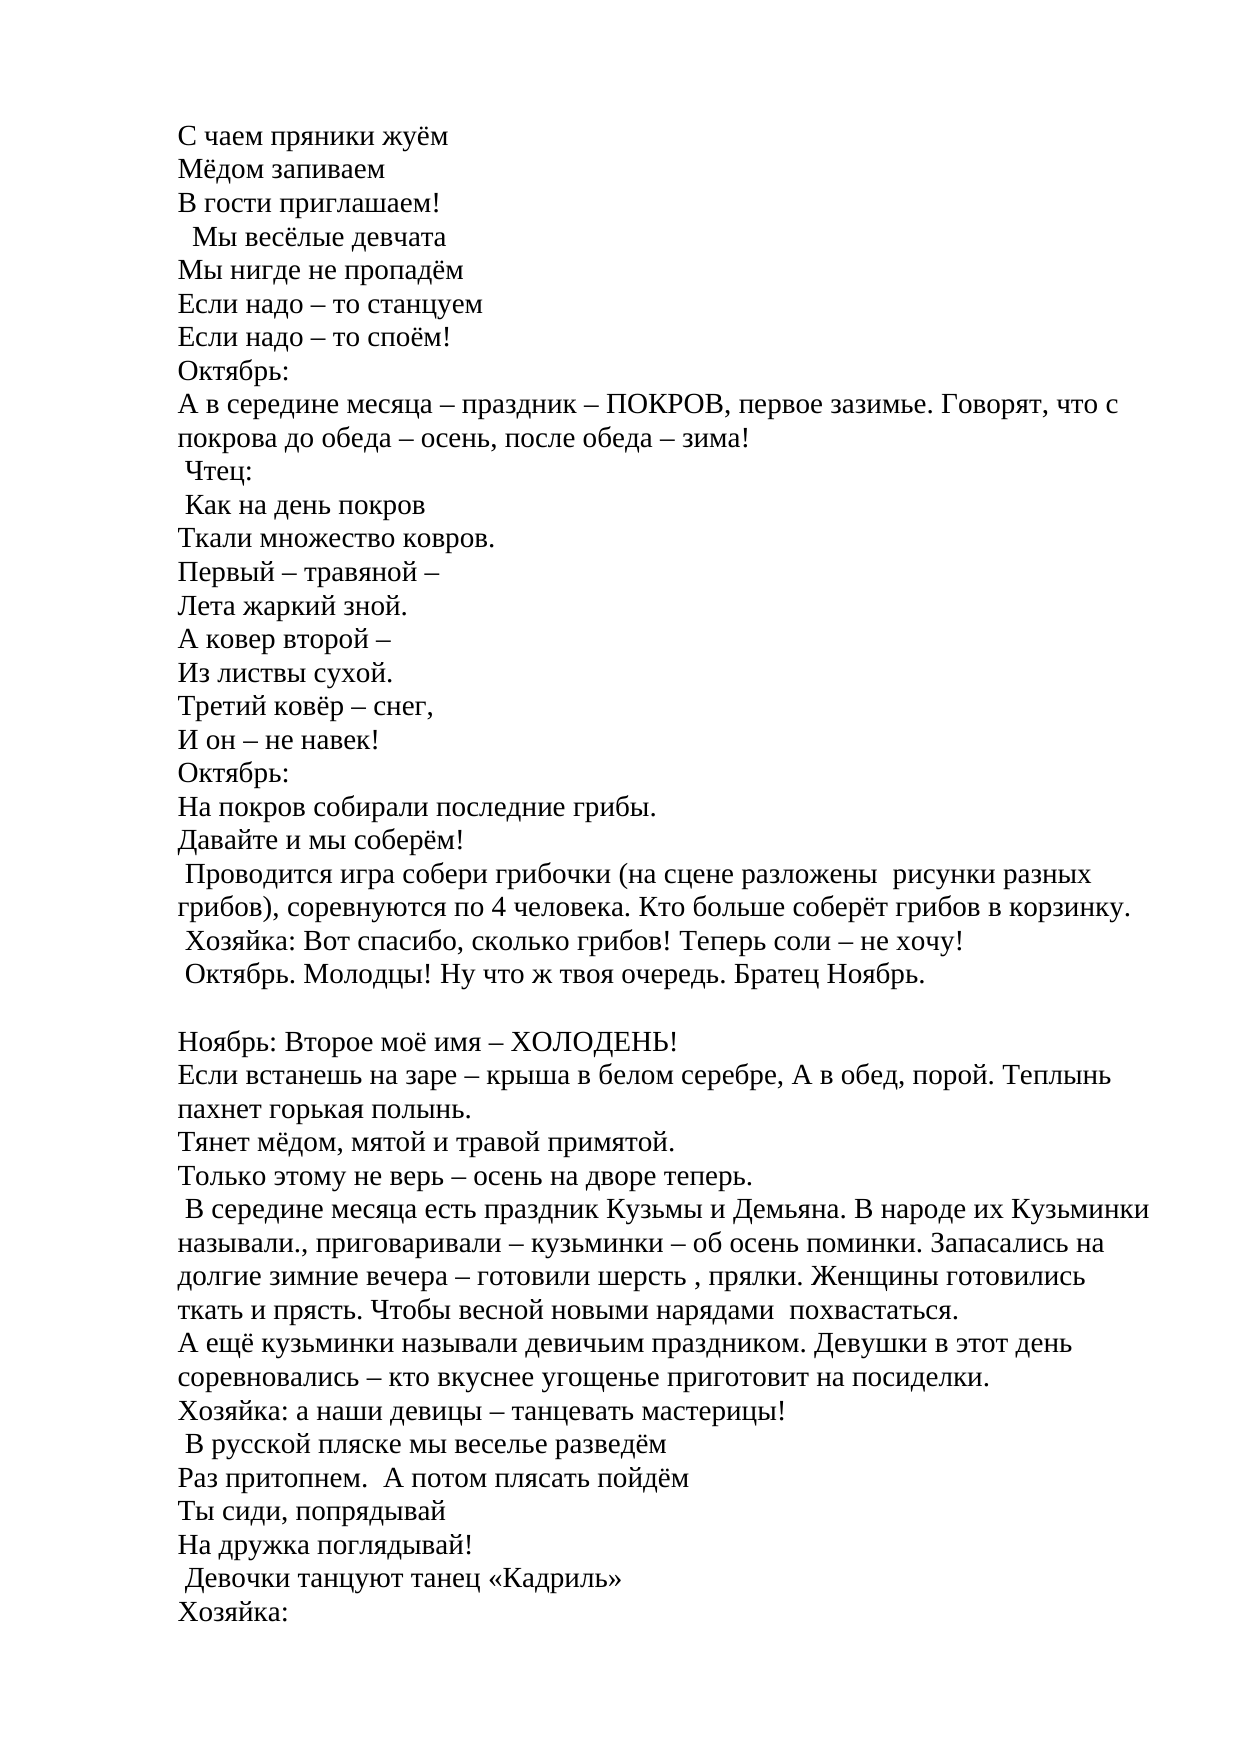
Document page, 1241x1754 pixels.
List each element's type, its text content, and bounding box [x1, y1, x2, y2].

text А в середине месяца – праздник – ПОКРОВ, первое зазимье. Говорят, что с покрова до обеда – осень, после обеда – зима! [177, 386, 1152, 453]
text Ноябрь: Второе моё имя – ХОЛОДЕНЬ! [177, 1024, 1152, 1057]
text Ткали множество ковров. [177, 521, 1152, 554]
text А ковер второй – [177, 621, 1152, 655]
text Хозяйка: а наши девицы – танцевать мастерицы! [177, 1393, 1152, 1426]
text На покров собирали последние грибы. [177, 789, 1152, 822]
text Октябрь. Молодцы! Ну что ж твоя очередь. Братец Ноябрь. [177, 957, 1152, 990]
text Мы весёлые девчата [177, 219, 1152, 252]
text Хозяйка: [177, 1594, 1152, 1627]
text Октябрь: [177, 755, 1152, 789]
text Если встанешь на заре – крыша в белом серебре, А в обед, порой. Теплынь пахнет горькая полынь. [177, 1057, 1152, 1124]
text Как на день покров [177, 487, 1152, 521]
text Раз притопнем. А потом плясать пойдём [177, 1460, 1152, 1493]
text Мы нигде не пропадём [177, 252, 1152, 286]
text А ещё кузьминки называли девичьим праздником. Девушки в этот день соревновались – кто вкуснее угощенье приготовит на посиделки. [177, 1326, 1152, 1393]
text И он – не навек! [177, 722, 1152, 755]
text Из листвы сухой. [177, 655, 1152, 688]
text Если надо – то станцуем [177, 286, 1152, 319]
text С чаем пряники жуём [177, 118, 1152, 152]
text Давайте и мы соберём! [177, 822, 1152, 856]
text Девочки танцуют танец «Кадриль» [177, 1560, 1152, 1594]
text В середине месяца есть праздник Кузьмы и Демьяна. В народе их Кузьминки называли., приговаривали – кузьминки – об осень поминки. Запасались на долгие зимние вечера – готовили шерсть , прялки. Женщины готовились ткать и прясть. Чтобы весной новыми нарядами похвастаться. [177, 1191, 1152, 1326]
text Если надо – то споём! [177, 319, 1152, 353]
text Ты сиди, попрядывай [177, 1493, 1152, 1527]
text Тянет мёдом, мятой и травой примятой. [177, 1124, 1152, 1158]
text Чтец: [177, 453, 1152, 487]
text Проводится игра собери грибочки (на сцене разложены рисунки разных грибов), соревнуются по 4 человека. Кто больше соберёт грибов в корзинку. [177, 856, 1152, 923]
text Лета жаркий зной. [177, 588, 1152, 621]
text Третий ковёр – снег, [177, 688, 1152, 722]
text Первый – травяной – [177, 554, 1152, 588]
text Только этому не верь – осень на дворе теперь. [177, 1158, 1152, 1191]
text Мёдом запиваем [177, 152, 1152, 185]
text На дружка поглядывай! [177, 1527, 1152, 1560]
text Октябрь: [177, 353, 1152, 386]
text В гости приглашаем! [177, 185, 1152, 219]
text Хозяйка: Вот спасибо, сколько грибов! Теперь соли – не хочу! [177, 923, 1152, 957]
text В русской пляске мы веселье разведём [177, 1426, 1152, 1460]
